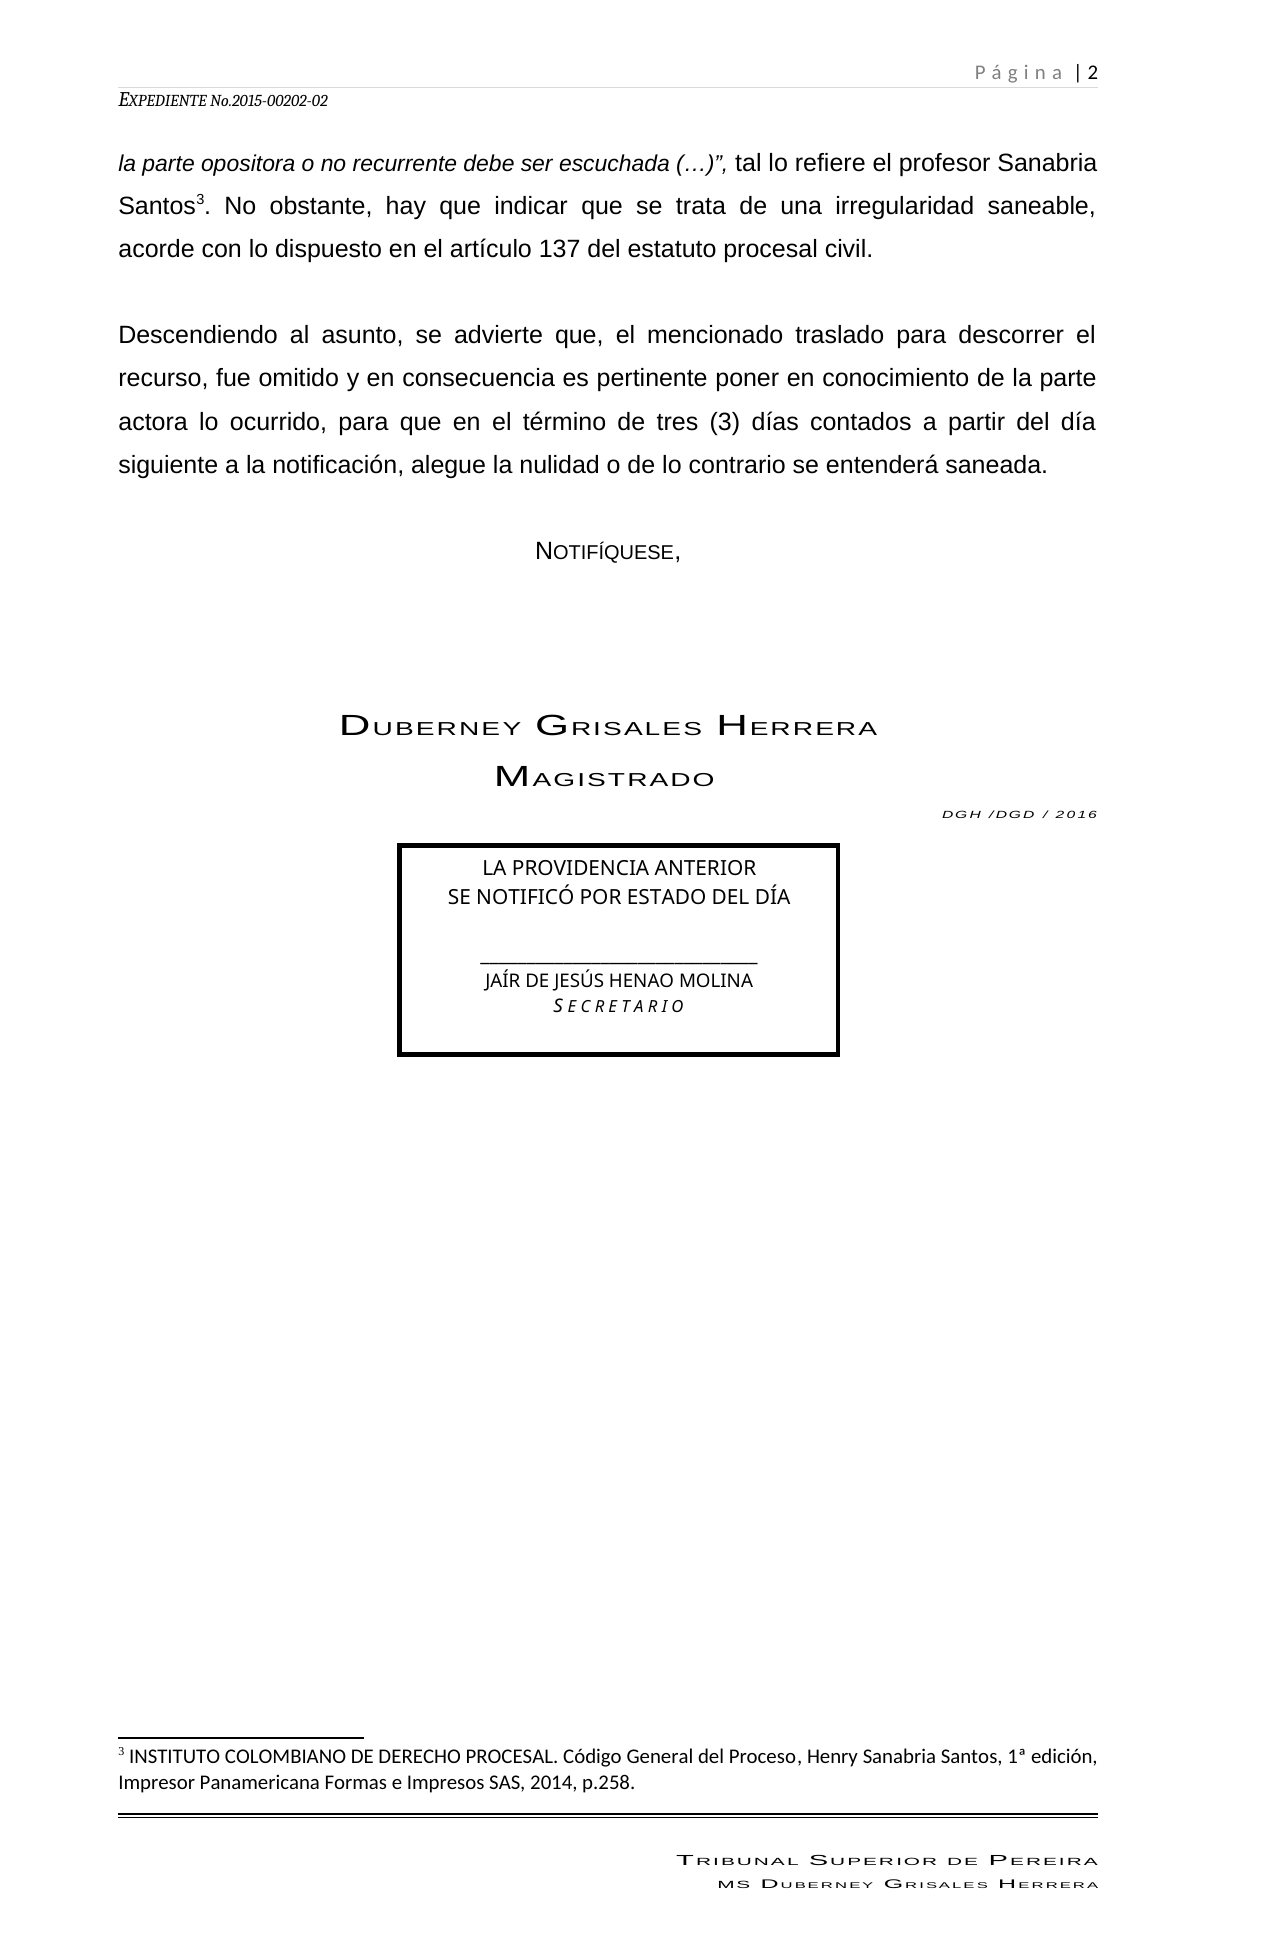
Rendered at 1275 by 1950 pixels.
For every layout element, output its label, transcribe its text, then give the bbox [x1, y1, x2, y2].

text DUBERNEY GRISALES HERRERA [118, 708, 1098, 742]
text Descendiendo al asunto, se advierte que, el mencionado traslado para descorrer el recurso, fue omitido y en consecuencia es pertinente poner en conocimiento de la parte actora lo ocurrido, para que en el término de tres (3) días contados a partir del día siguiente a la notificación, alegue la nulidad o de lo contrario se entenderá saneada. [118, 320, 1098, 478]
list Magistrado [118, 759, 1092, 792]
text Notifíquese, [118, 536, 1098, 564]
